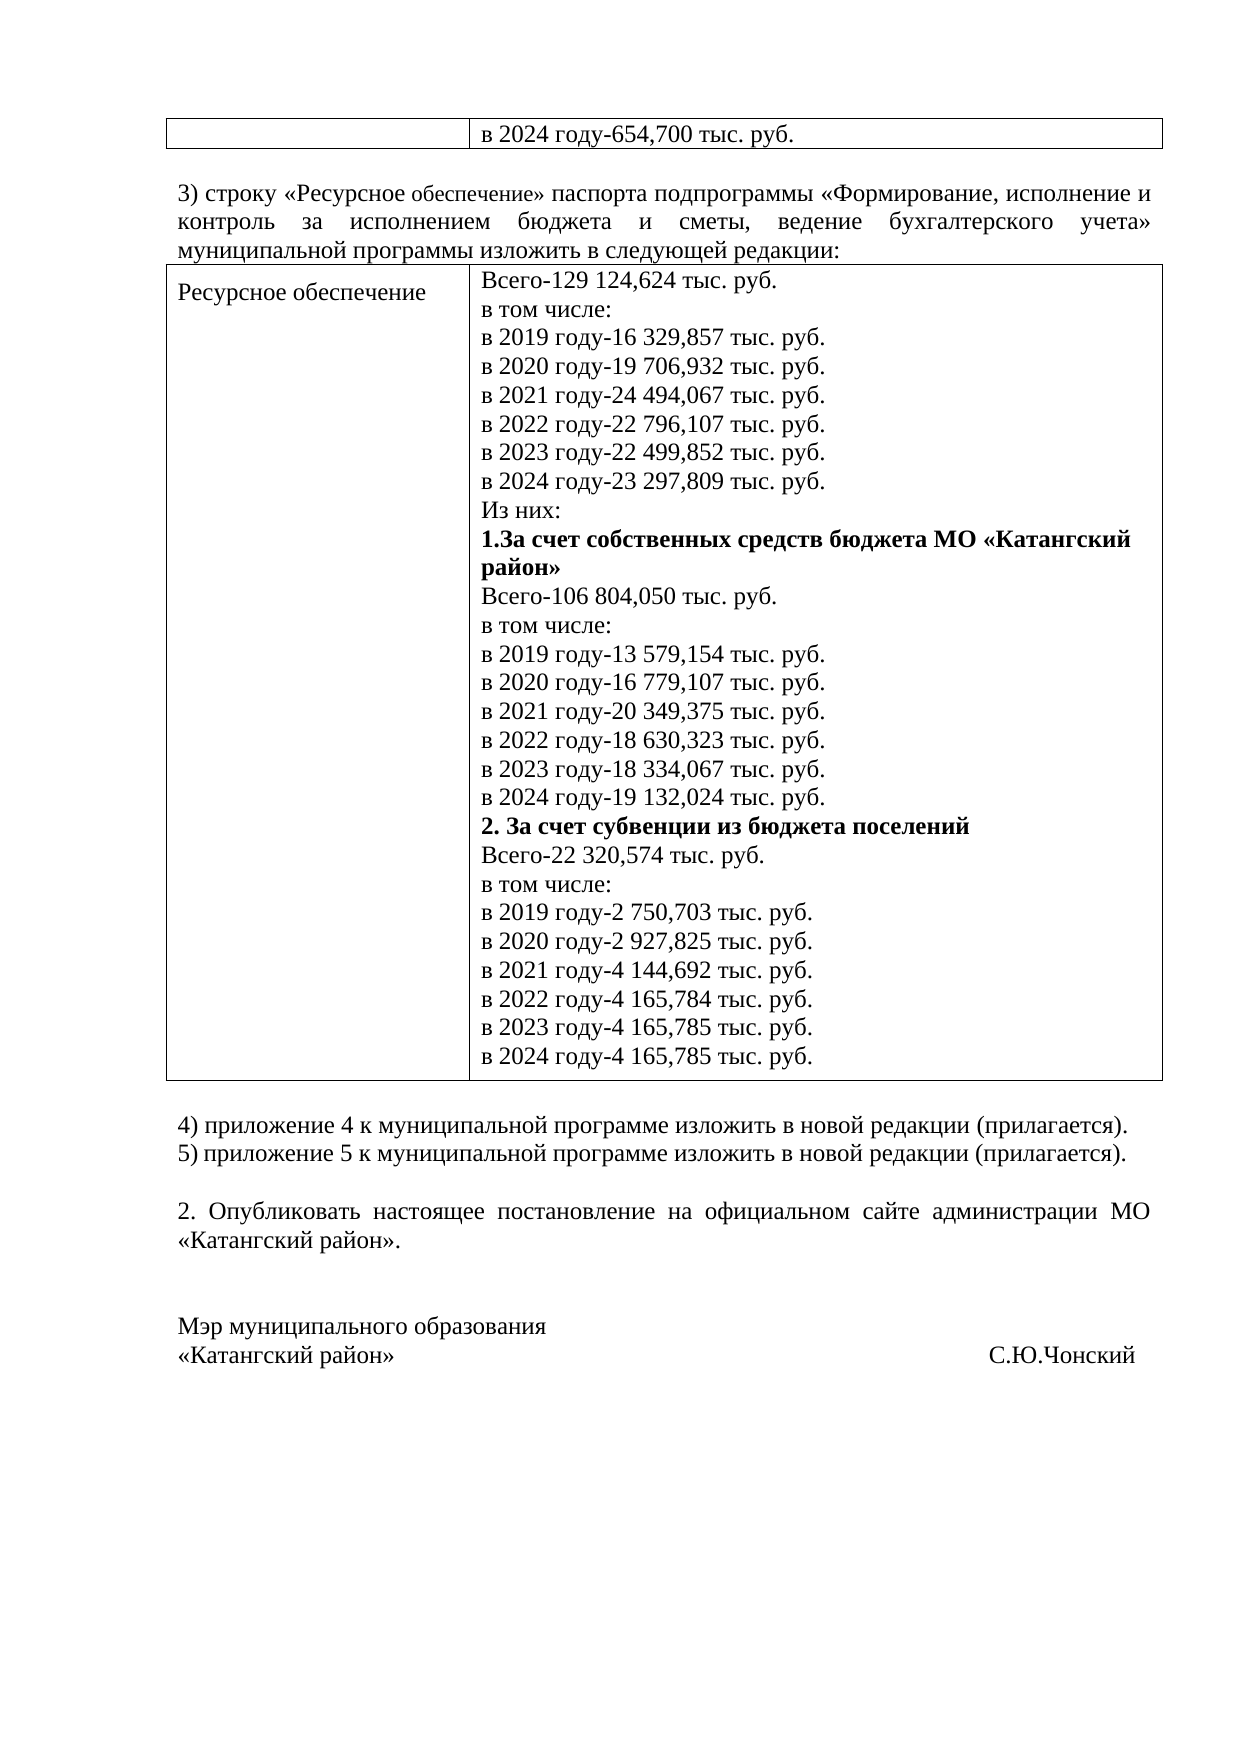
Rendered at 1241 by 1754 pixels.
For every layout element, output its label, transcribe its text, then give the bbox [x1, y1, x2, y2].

table_header Ресурсное обеспечение [167, 265, 469, 1080]
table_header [470, 119, 1162, 148]
text 2. Опубликовать настоящее постановление на официальном сайте администрации МО «Катангский район». [177, 1196, 1152, 1253]
text 4) приложение 4 к муниципальной программе изложить в новой редакции (прилагается). [177, 1110, 1152, 1138]
text 5) приложение 5 к муниципальной программе изложить в новой редакции (прилагается). [177, 1138, 1152, 1167]
table_header Всего-129 124,624 тыс. руб. в том числе: в 2019 году-16 329,857 тыс. руб. в 2020 году-19 706,932 тыс. руб. в 2021 году-24 494,067 тыс. руб. в 2022 году-22 796,107 тыс. руб. в 2023 году-22 499,852 тыс. руб. в 2024 году-23 297,809 тыс. руб. Из них: 1.За счет собственных средств бюджета МО «Катангский район» Всего-106 804,050 тыс. руб. в том числе: в 2019 году-13 579,154 тыс. руб. в 2020 году-16 779,107 тыс. руб. в 2021 году-20 349,375 тыс. руб. в 2022 году-18 630,323 тыс. руб. в 2023 году-18 334,067 тыс. руб. в 2024 году-19 132,024 тыс. руб. 2. За счет субвенции из бюджета поселений Всего-22 320,574 тыс. руб. в том числе: в 2019 году-2 750,703 тыс. руб. в 2020 году-2 927,825 тыс. руб. в 2021 году-4 144,692 тыс. руб. в 2022 году-4 165,784 тыс. руб. в 2023 году-4 165,785 тыс. руб. в 2024 году-4 165,785 тыс. руб. [470, 265, 1162, 1080]
text 3) строку «Ресурсное обеспечение» паспорта подпрограммы «Формирование, исполнение и контроль за исполнением бюджета и сметы, ведение бухгалтерского учета» муниципальной программы изложить в следующей редакции: [177, 178, 1152, 264]
text «Катангский район» С.Ю.Чонский [177, 1340, 1152, 1368]
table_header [167, 119, 469, 148]
text Мэр муниципального образования [177, 1311, 1152, 1340]
